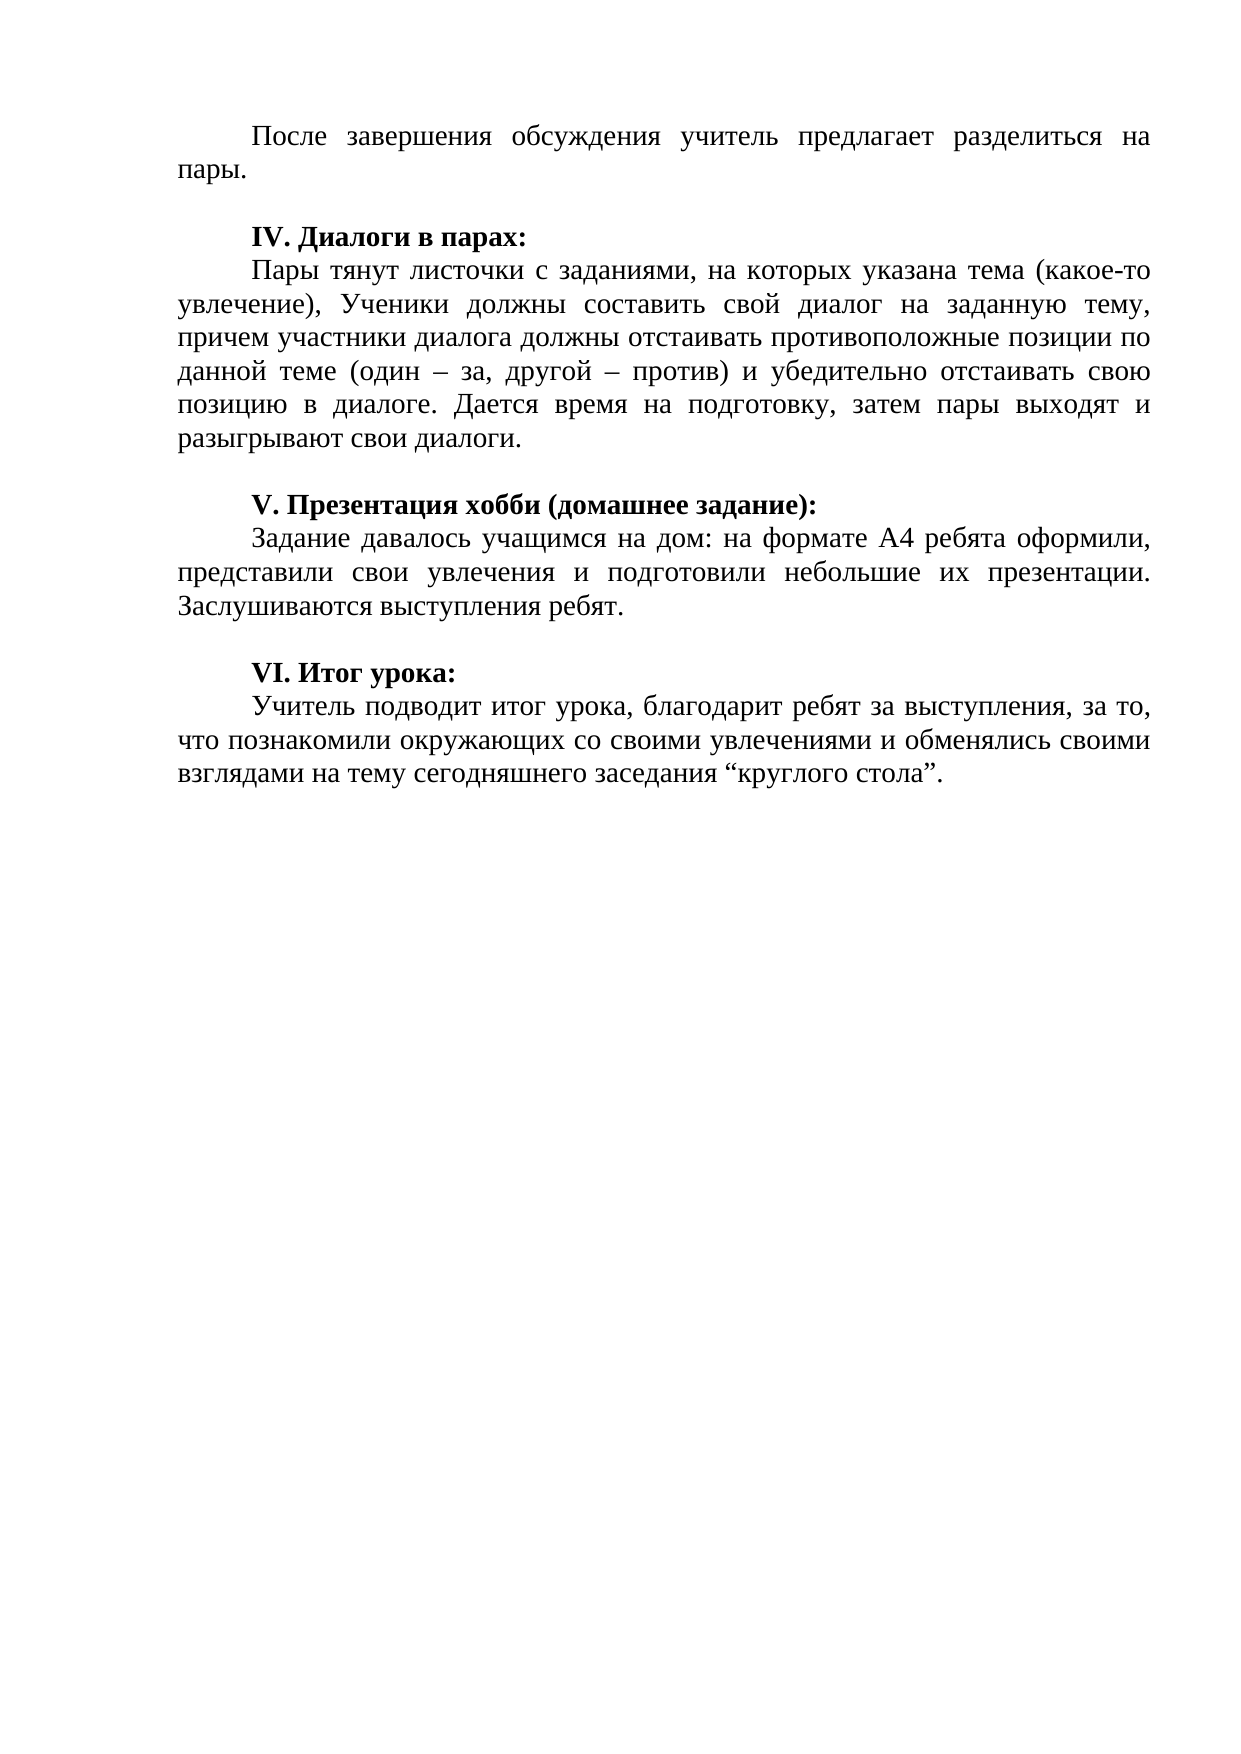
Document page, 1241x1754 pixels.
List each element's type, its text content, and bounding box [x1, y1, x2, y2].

text IV. Диалоги в парах: [177, 219, 1152, 252]
text После завершения обсуждения учитель предлагает разделиться на пары. [177, 118, 1152, 185]
text V. Презентация хобби (домашнее задание): [177, 487, 1152, 521]
text Пары тянут листочки с заданиями, на которых указана тема (какое-то увлечение), Ученики должны составить свой диалог на заданную тему, причем участники диалога должны отстаивать противоположные позиции по данной теме (один – за, другой – против) и убедительно отстаивать свою позицию в диалоге. Дается время на подготовку, затем пары выходят и разыгрывают свои диалоги. [177, 252, 1152, 453]
text VI. Итог урока: [177, 655, 1152, 688]
text Учитель подводит итог урока, благодарит ребят за выступления, за то, что познакомили окружающих со своими увлечениями и обменялись своими взглядами на тему сегодняшнего заседания “круглого стола”. [177, 688, 1152, 789]
text Задание давалось учащимся на дом: на формате А4 ребята оформили, представили свои увлечения и подготовили небольшие их презентации. Заслушиваются выступления ребят. [177, 521, 1152, 621]
